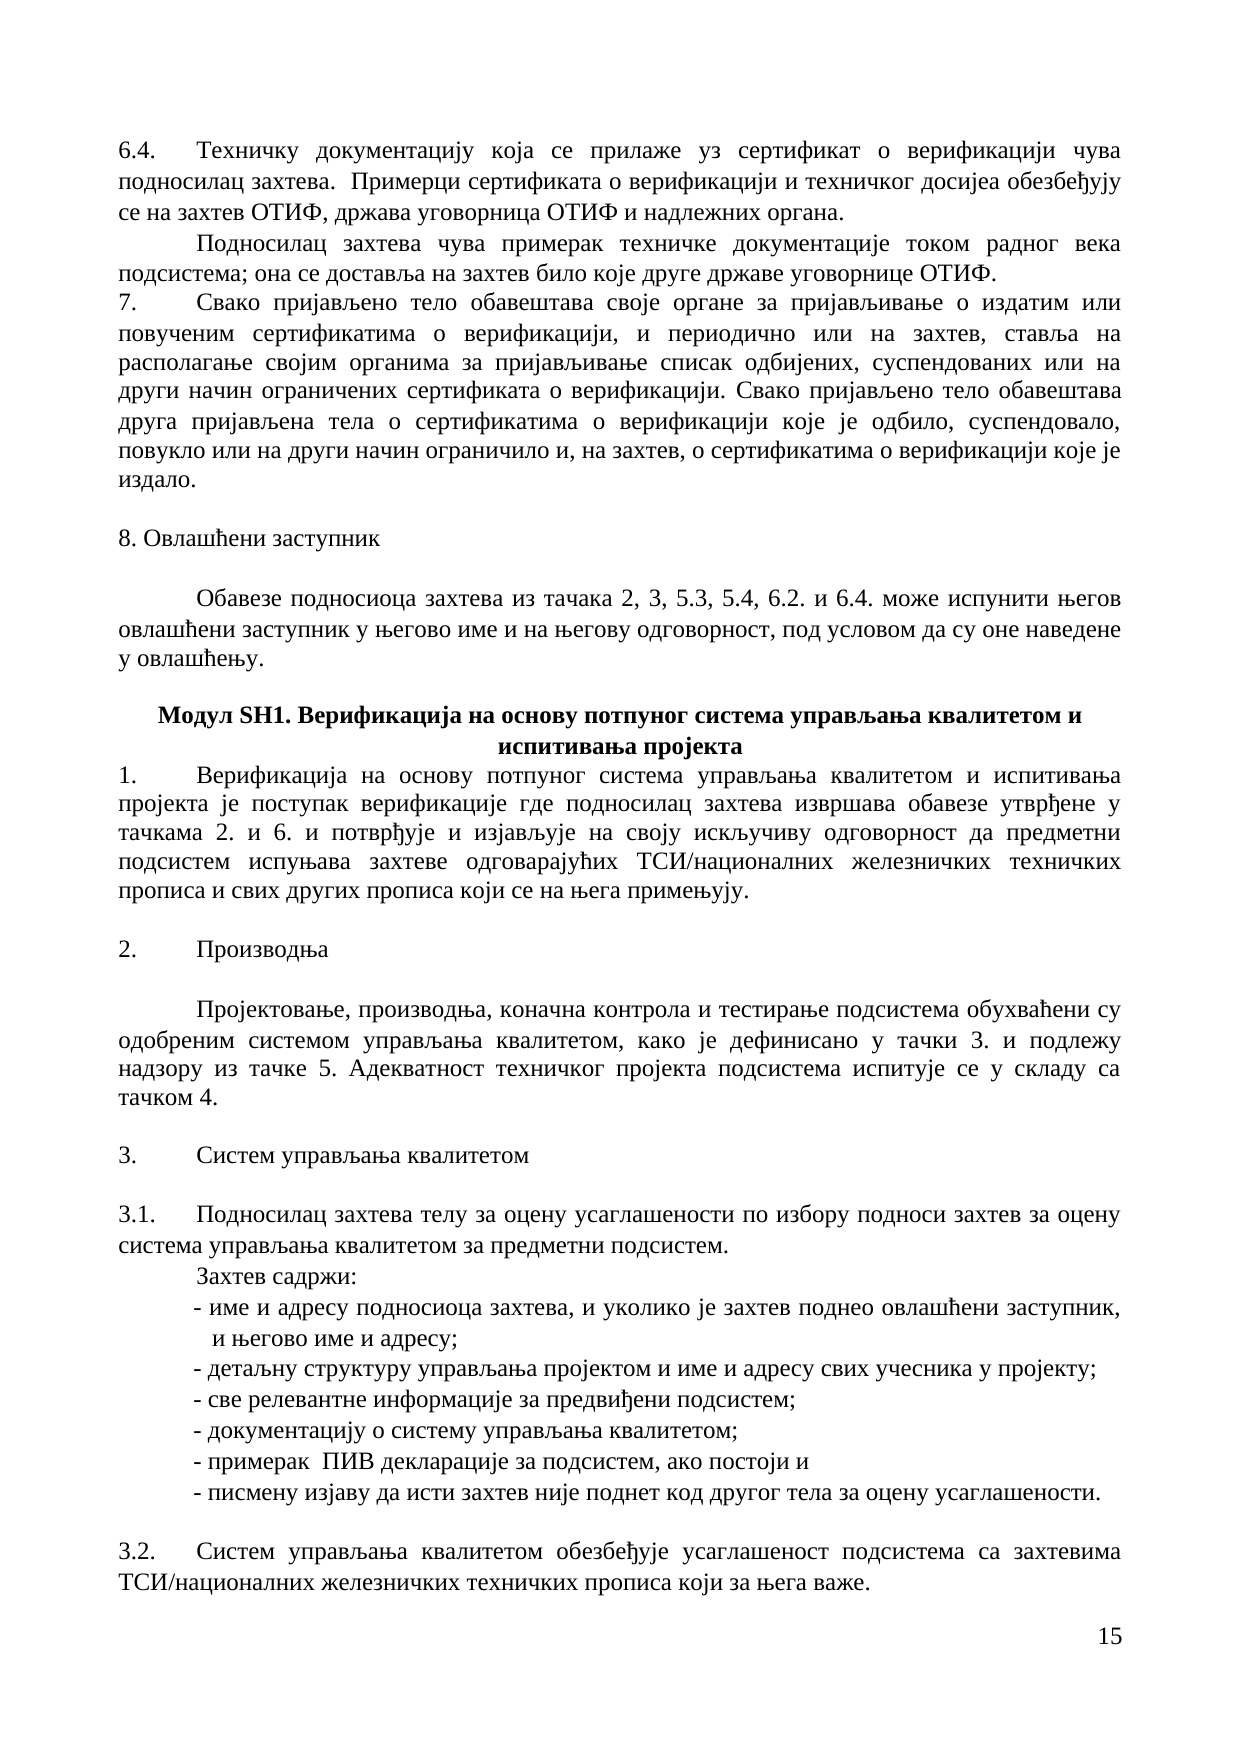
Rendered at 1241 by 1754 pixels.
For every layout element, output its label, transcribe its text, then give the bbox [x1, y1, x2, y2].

text {0>The applicant shall keep a copy of the technical file throughout the service life of the subsystem; it shall be sent to any other Member State which so requests.<}0{>Подносилац захтева чува примерак техничке документације током радног века подсистема; она се доставља на захтев било које друге државе уговорнице ОТИФ. [118, 228, 1122, 287]
text 7. {0>Each notified body shall inform its notifying authorities of EC certificates of verification issued or withdrawn, and shall, periodically or upon request, make available to its notifying authorities the list of EC certificates of verification refused, suspended or otherwise restricted.<}96{>Свако пријављено тело обавештава своје органе за пријављивање о издатим или повученим сертификатима о верификацији, и периодично или на захтев, ставља на располагање својим органима за пријављивање списак одбијених, суспендованих или на други начин ограничених сертификата о верификацији. <0}{0>Each notified body shall inform the other notified bodies of EC certificates of verification it has refused, suspended, withdrawn or otherwise restricted, and, upon request, of EC certificates of verification which it has issued.<}96{>Свако пријављено тело обавештава друга пријављена тела о сертификатима о верификацији које је одбило, суспендовало, повукло или на други начин ограничило и, на захтев, о сертификатима о верификацији које је издало. <0} [118, 287, 1122, 495]
text 8. {0>Authorised representative<}96{>Овлашћени заступник<0} [118, 523, 1122, 554]
text {0>- a written declaration that the same application has not been lodged with any other notified body.<}96{>- писмену изјаву да исти захтев није поднет код другог тела за оцену усаглашености. [193, 1477, 1122, 1508]
text {0>Module SH1.<}96{>Moдул SH1.<0} В{0>EC verification based on full quality management system plus design examination<}96{>ВВВерификација на основу потпуног система управљања квалитетом и испитивања пројекта [118, 700, 1122, 760]
text {0>The application shall include:<}96{>Захтев садржи:<0} [118, 1261, 1122, 1292]
text {0>The applicant’s obligations set out in points 2, 3, 5.3, 5.4, 6.2 and 6.4 may be fulfilled by his authorised representative, on his behalf and under his responsibility, provided that they are specified in the mandate.<}90{>Обавезе подносиоца захтева из тачака 2, 3, 5.3, 5.4, 6.2. и 6.4. може испунити његов овлашћени заступник у његово име и на његову одговорност, под условом да су оне наведене у овлашћењу. [118, 583, 1122, 671]
text {0>- all relevant information for the subsystem envisaged,<}96{>- све релевантне информације за предвиђени подсистем; <0} [193, 1384, 1122, 1415]
text {0>- the documentation concerning the quality management system,<}96{>- документацију о систему управљања квалитетом;<0} [193, 1415, 1122, 1446]
text 2. {0>Manufacturing<}96{>Производња<0} [118, 934, 1122, 965]
text {0>The design, manufacture and final subsystem inspection and testing of the subsystem concerned shall be covered by approved quality management system(s) as specified in point 3 and shall be subject to surveillance as specified in point 5. The adequacy of the technical design of the subsystem shall have been examined in accordance with point 4.<}71{>Пројектовање, производња, коначна контрола и тестирање подсистема обухваћени су одобреним системом управљања квалитетом, како је дефинисано у тачки 3. и подлежу надзору из тачке 5. Адекватност техничког пројекта подсистема испитује се у складу са тачком 4. [118, 994, 1122, 1111]
text 1. В{0>EC verification based on full quality management system plus design examination is the EC verification procedure whereby the applicant fulfils the obligations laid down in points 2 and 6, and ensures and declares on his sole responsibility that the subsystem concerned satisfies the requirements of the relevant TSI(s) as well as any other regulations deriving from the Treaty that apply to it.<}0{>Верификација на основу потпуног система управљања квалитетом и испитивања пројекта је поступак верификације где подносилац захтева извршава обавезе утврђене у тачкама 2. и 6. и потврђује и изјављује на своју искључиву одговорност да предметни подсистем испуњава захтеве одговарајућих ТСИ/националних железничких техничких прописа и свих других прописа који се на њега примењују. <0} [118, 760, 1122, 906]
text {0>- the breakdown structure of the project management and the name and address of each involved entity,<}96{>- детаљну структуру управљања пројектом и име и адресу свих учесника у пројекту;<0} [193, 1353, 1122, 1384]
text 3.2. {0>The quality management system shall ensure compliance of the subsystem with the requirements of the relevant TSI(s) that apply to it.<}72{>Систем управљања квалитетом обезбеђује усаглашеност подсистема са захтевима ТСИ/националних железничких техничких прописа који за њега важе.<0} [118, 1536, 1122, 1598]
text 3.1. {0>The applicant shall lodge an application for assessment of the quality management system with the notified body of his choice, for the subsystem concerned.<}96{>Подносилац захтева телу за оцену усаглашености по избору подноси захтев за оцену система управљања квалитетом за предметни подсистем. <0} [118, 1199, 1122, 1261]
text {0>- the name and address of the applicant and, if the application is lodged by the authorised representative, his name and address as well,<}96{>- име и адресу подносиоца захтева, и уколико је захтев поднео овлашћени заступник, и његово име и адресу;<0} [193, 1292, 1122, 1353]
text 6.4. {0>The technical file accompanying the EC certificate of verification shall be lodged with the applicant.<}0{>Техничку документацију која се прилаже уз сертификат о верификацији чува подносилац захтева. <0} {0>A copy of the EC certificate of verification and the technical file shall be made available to the Commission, the Member States and the relevant authorities upon request.<}0{>Примерци сертификата о верификацији и техничког досијеа обезбеђују се на захтев ОТИФ<0}{0>The Commission, the Member States and the other notified bodies may, on request, obtain a copy of the EC-type examination certificates and/or additions thereto.<}96{>ОТИФ ОТИФ, држава уговорница ОТИФ и надлежних органа.<0} [118, 135, 1122, 228]
text 3. {0>Quality management system<}96{>Систем управљања квалитетом<0} [118, 1140, 1122, 1171]
text {0>- copy of EC ISV declaration(s) issued for the subsystem, if any, and<}92{>- примерак ПИВ декларације за подсистем, ако постоји и<0} [193, 1446, 1122, 1477]
